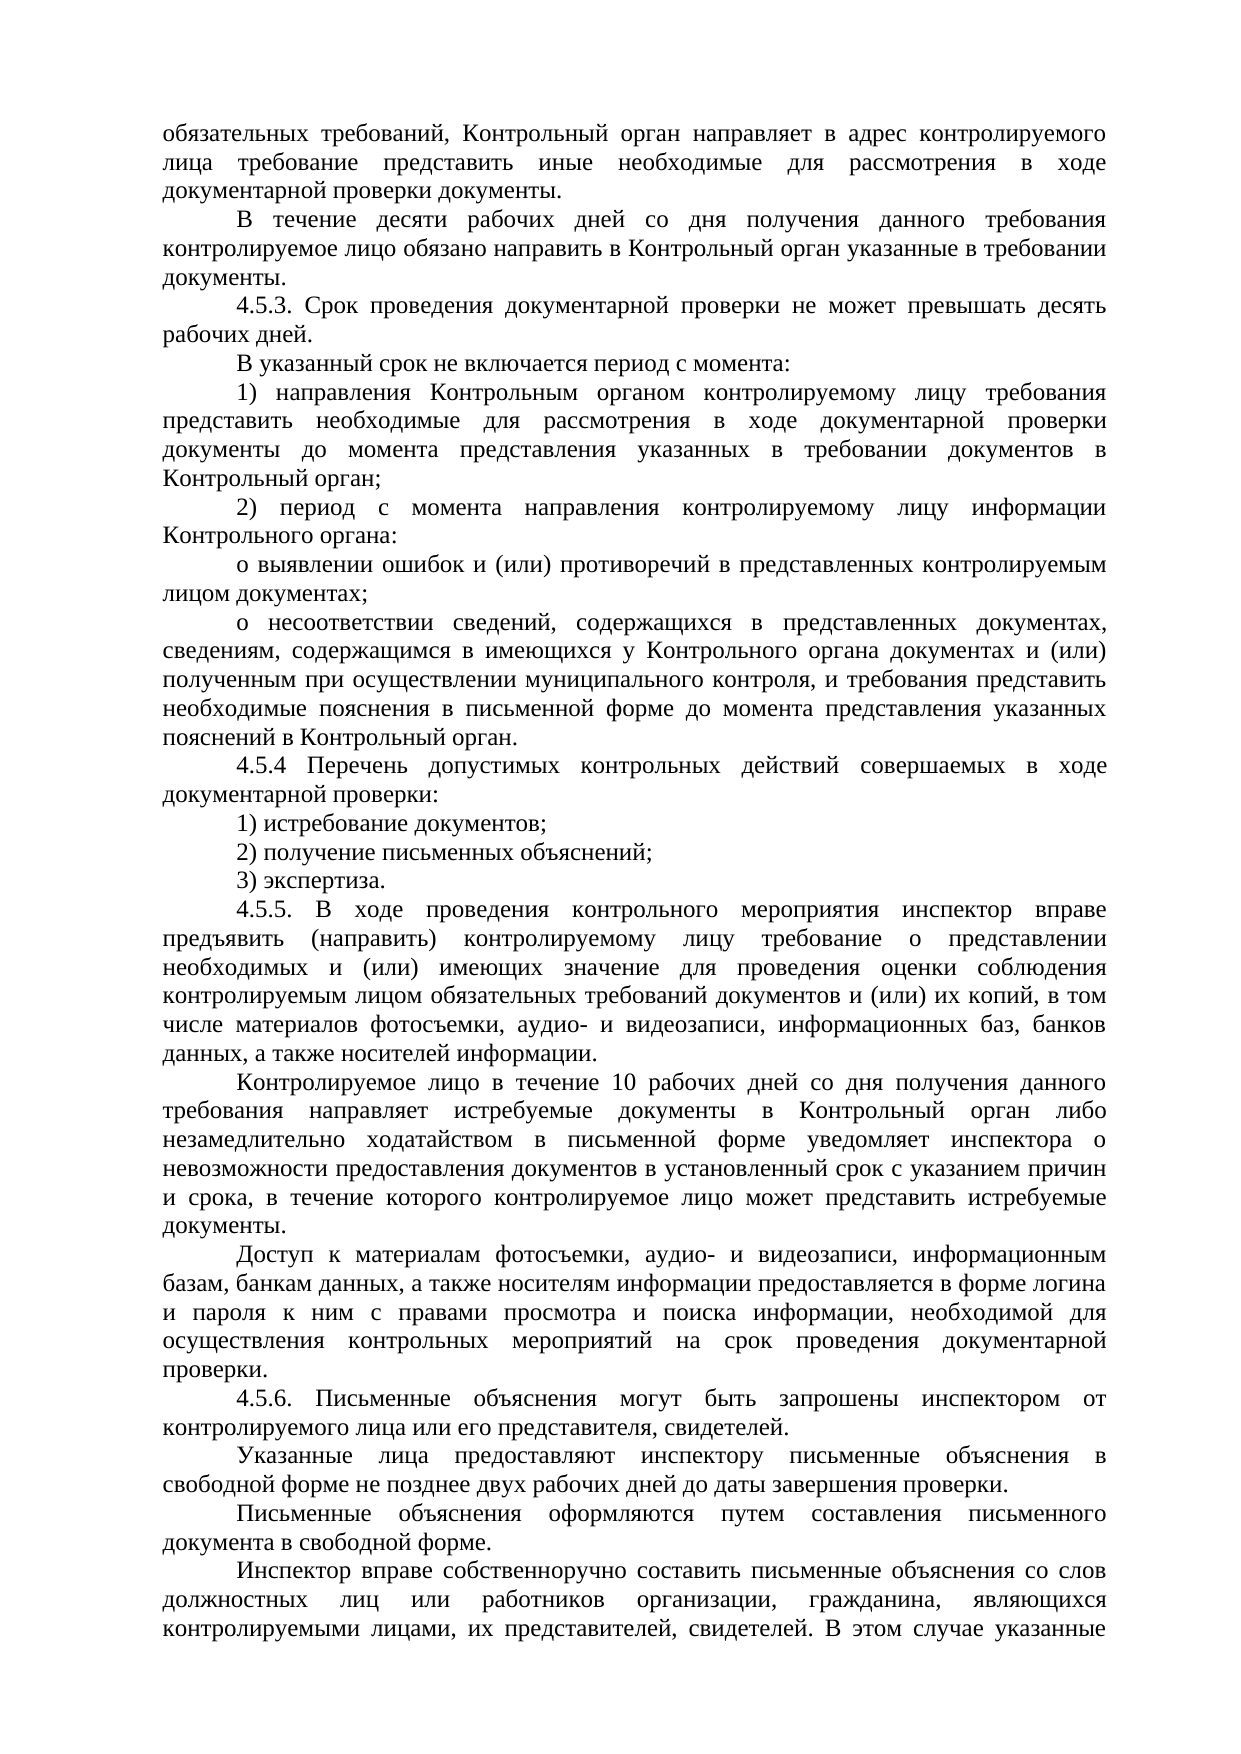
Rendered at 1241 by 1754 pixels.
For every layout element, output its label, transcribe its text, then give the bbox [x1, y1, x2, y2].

list 1) направления Контрольным органом контролируемому лицу требования представить необходимые для рассмотрения в ходе документарной проверки документы до момента представления указанных в требовании документов в Контрольный орган; [162, 377, 1107, 492]
text Доступ к материалам фотосъемки, аудио- и видеозаписи, информационным базам, банкам данных, а также носителям информации предоставляется в форме логина и пароля к ним с правами просмотра и поиска информации, необходимой для осуществления контрольных мероприятий на срок проведения документарной проверки. [162, 1239, 1107, 1383]
list В указанный срок не включается период с момента: [162, 348, 1107, 377]
text Письменные объяснения оформляются путем составления письменного документа в свободной форме. [162, 1498, 1107, 1556]
text 4.5.6. Письменные объяснения могут быть запрошены инспектором от контролируемого лица или его представителя, свидетелей. [162, 1383, 1107, 1441]
text Указанные лица предоставляют инспектору письменные объяснения в свободной форме не позднее двух рабочих дней до даты завершения проверки. [162, 1441, 1107, 1498]
list о несоответствии сведений, содержащихся в представленных документах, сведениям, содержащимся в имеющихся у Контрольного органа документах и (или) полученным при осуществлении муниципального контроля, и требования представить необходимые пояснения в письменной форме до момента представления указанных пояснений в Контрольный орган. [162, 607, 1107, 751]
text 4.5.5. В ходе проведения контрольного мероприятия инспектор вправе предъявить (направить) контролируемому лицу требование о представлении необходимых и (или) имеющих значение для проведения оценки соблюдения контролируемым лицом обязательных требований документов и (или) их копий, в том числе материалов фотосъемки, аудио- и видеозаписи, информационных баз, банков данных, а также носителей информации. [162, 894, 1107, 1067]
list 4.5.4 Перечень допустимых контрольных действий совершаемых в ходе документарной проверки: [162, 751, 1107, 808]
list о выявлении ошибок и (или) противоречий в представленных контролируемым лицом документах; [162, 549, 1107, 607]
list 2) период с момента направления контролируемому лицу информации Контрольного органа: [162, 492, 1107, 549]
list 4.5.3. Срок проведения документарной проверки не может превышать десять рабочих дней. [162, 291, 1107, 348]
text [162, 118, 1107, 204]
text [162, 1556, 1107, 1642]
text 2) получение письменных объяснений; [162, 837, 1107, 866]
text 1) истребование документов; [162, 808, 1107, 837]
text 3) экспертиза. [162, 866, 1107, 894]
text В течение десяти рабочих дней со дня получения данного требования контролируемое лицо обязано направить в Контрольный орган указанные в требовании документы. [162, 204, 1107, 291]
text Контролируемое лицо в течение 10 рабочих дней со дня получения данного требования направляет истребуемые документы в Контрольный орган либо незамедлительно ходатайством в письменной форме уведомляет инспектора о невозможности предоставления документов в установленный срок с указанием причин и срока, в течение которого контролируемое лицо может представить истребуемые документы. [162, 1067, 1107, 1239]
